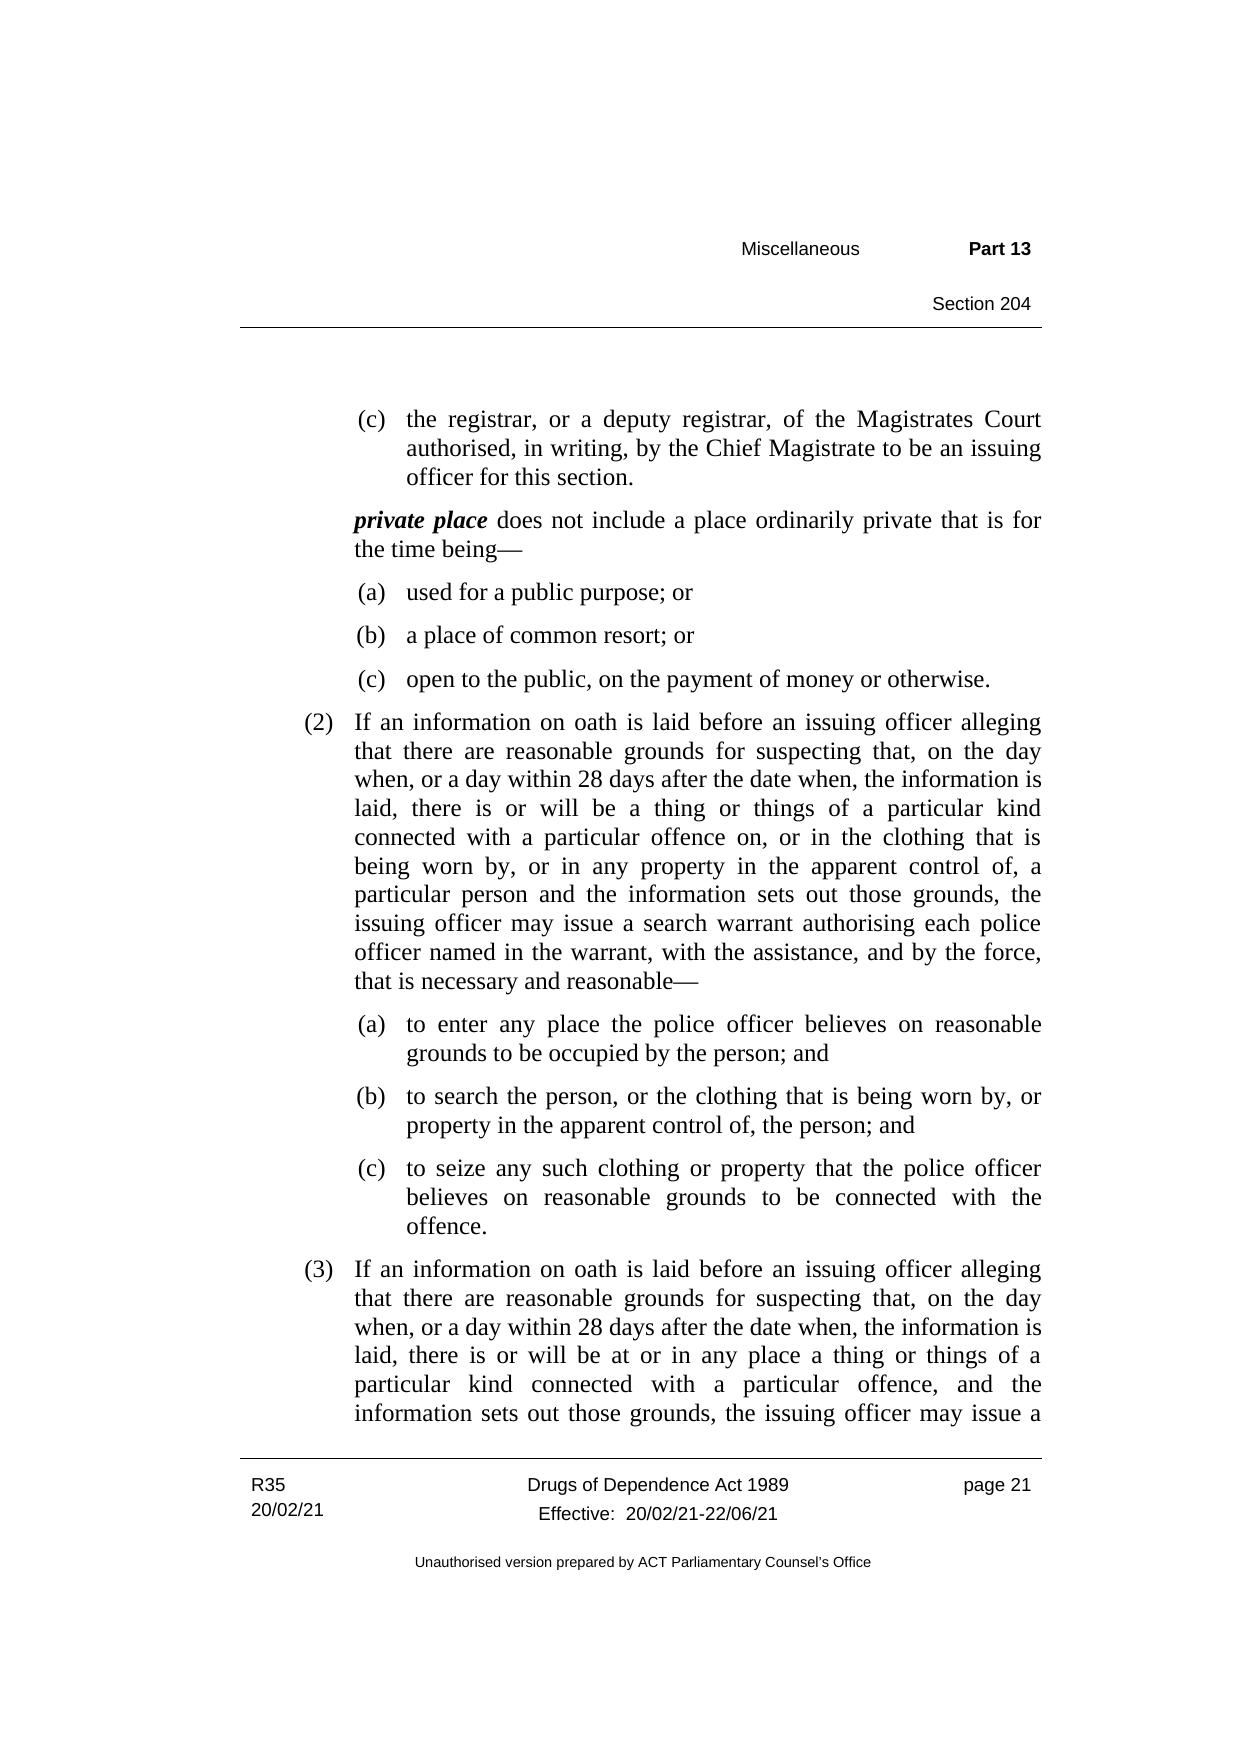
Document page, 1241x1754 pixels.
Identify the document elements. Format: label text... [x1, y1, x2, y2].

text (b) a place of common resort; or [239, 620, 1042, 649]
text (c) open to the public, on the payment of money or otherwise. [239, 664, 1042, 692]
text (c) the registrar, or a deputy registrar, of the authorised, in writing, by the Chief Magistrate to be an issuing officer for this section. [239, 404, 1042, 490]
text (2) If an information on oath is laid before an issuing officer alleging that there are reasonable grounds for suspecting that, on the day when, or a day within 28 days after the date when, the information is laid, there is or will be a thing or things of a particular kind connected with a particular offence on, or in the clothing that is being worn by, or in any property in the apparent control of, a particular person and the information sets out those grounds, the issuing officer may issue a search warrant authorising each police officer named in the warrant, with the assistance, and by the force, that is necessary and reasonable— [239, 707, 1042, 994]
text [239, 1254, 1042, 1427]
text (c) to seize any such clothing or property that the police officer believes on reasonable grounds to be connected with the offence. [239, 1153, 1042, 1239]
text (a) used for a public purpose; or [239, 577, 1042, 606]
text private place does not include a place ordinarily private that is for the time being— [354, 505, 1042, 562]
text (a) to enter any place the police officer believes on reasonable grounds to be occupied by the person; and [239, 1009, 1042, 1067]
text (b) to search the person, or the clothing that is being worn by, or property in the apparent control of, the person; and [239, 1081, 1042, 1139]
